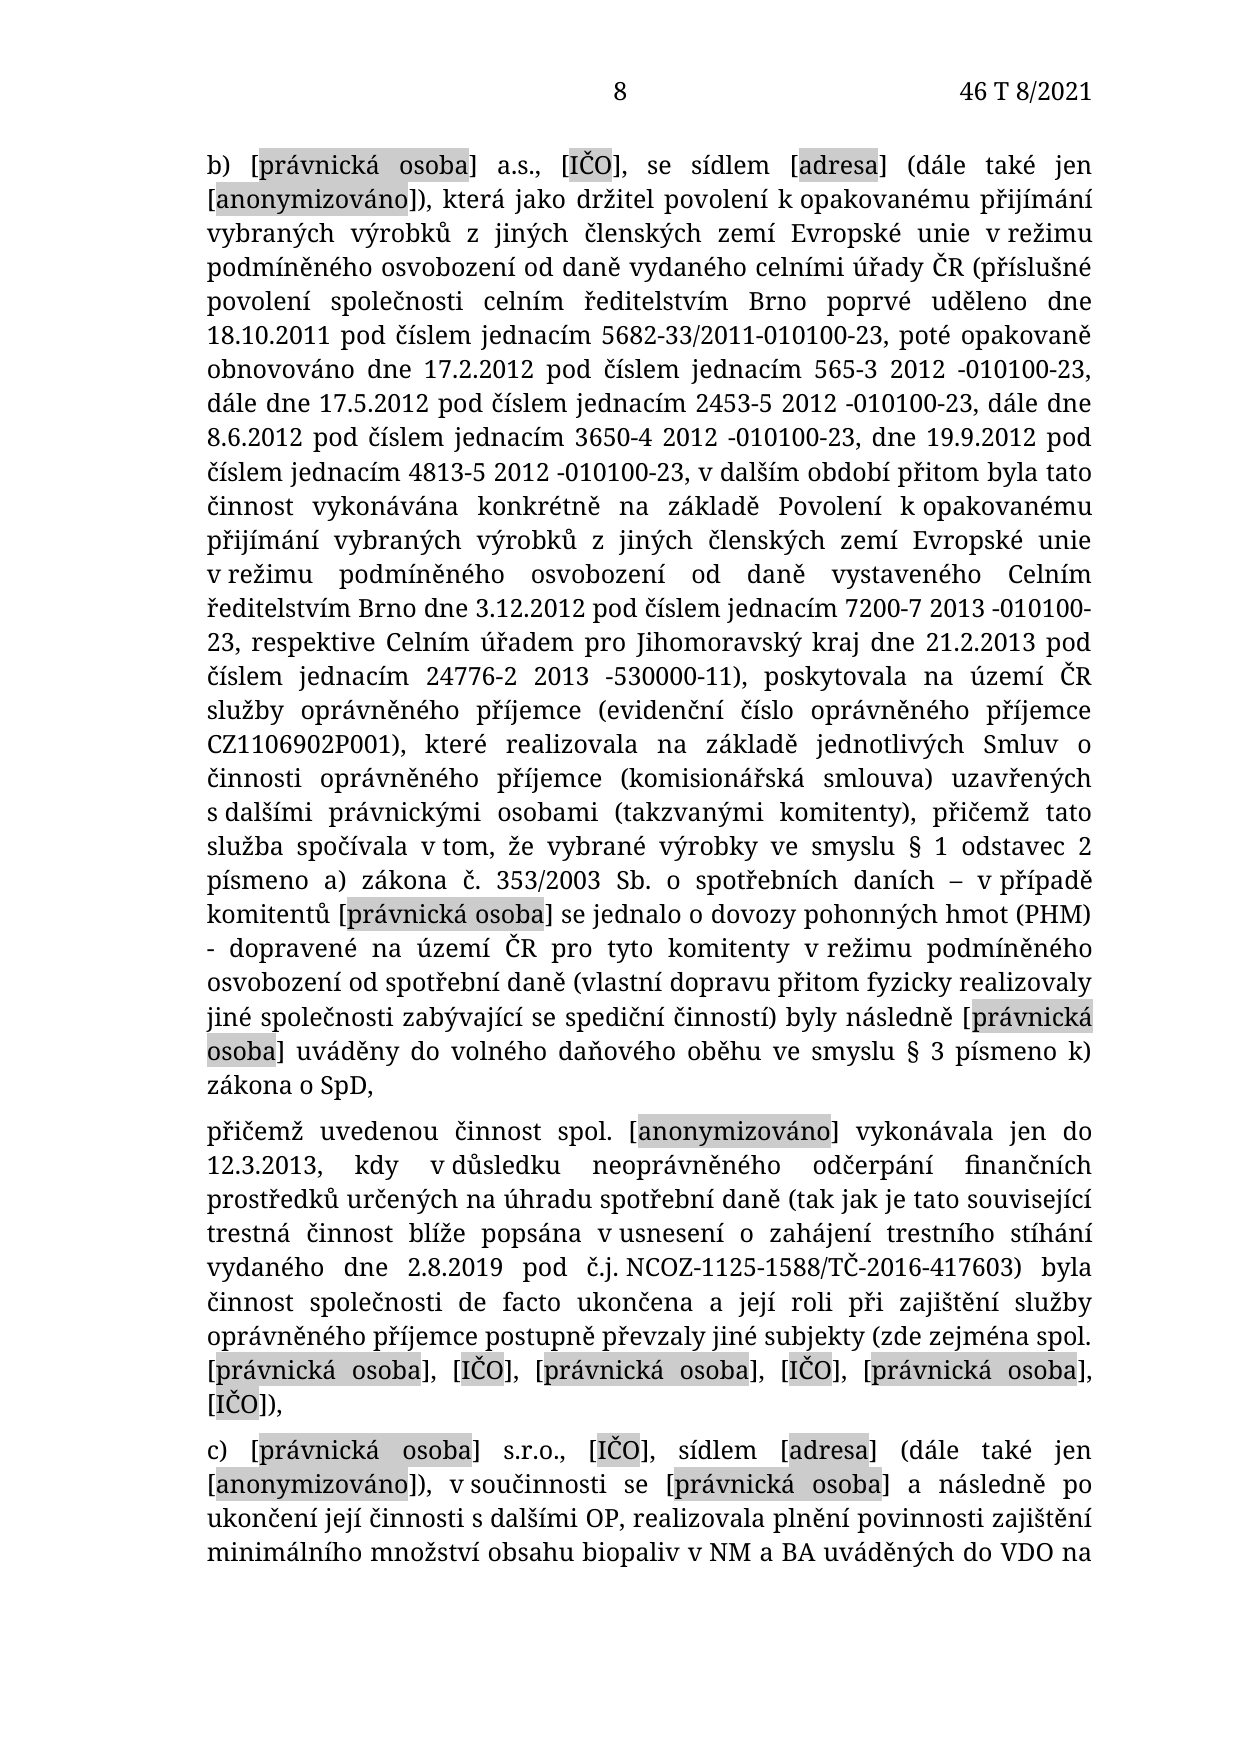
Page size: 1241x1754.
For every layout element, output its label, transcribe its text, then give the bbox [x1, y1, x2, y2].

text b) [právnická osoba] a.s., [IČO], se sídlem [adresa] (dále také jen [anonymizováno]), která jako držitel povolení k opakovanému přijímání vybraných výrobků z jiných členských zemí Evropské unie v režimu podmíněného osvobození od daně vydaného celními úřady ČR (příslušné povolení společnosti celním ředitelstvím Brno poprvé uděleno dne 18.10.2011 pod číslem jednacím 5682-33/2011-010100-23, poté opakovaně obnovováno dne 17.2.2012 pod číslem jednacím 565-3 2012 -010100-23, dále dne 17.5.2012 pod číslem jednacím 2453-5 2012 -010100-23, dále dne 8.6.2012 pod číslem jednacím 3650-4 2012 -010100-23, dne 19.9.2012 pod číslem jednacím 4813-5 2012 -010100-23, v dalším období přitom byla tato činnost vykonávána konkrétně na základě Povolení k opakovanému přijímání vybraných výrobků z jiných členských zemí Evropské unie v režimu podmíněného osvobození od daně vystaveného Celním ředitelstvím Brno dne 3.12.2012 pod číslem jednacím 7200-7 2013 -010100-23, respektive Celním úřadem pro Jihomoravský kraj dne 21.2.2013 pod číslem jednacím 24776-2 2013 -530000-11), poskytovala na území ČR služby oprávněného příjemce (evidenční číslo oprávněného příjemce CZ1106902P001), které realizovala na základě jednotlivých Smluv o činnosti oprávněného příjemce (komisionářská smlouva) uzavřených s dalšími právnickými osobami (takzvanými komitenty), přičemž tato služba spočívala v tom, že vybrané výrobky ve smyslu § 1 odstavec 2 písmeno a) zákona č. 353/2003 Sb. o spotřebních daních – v případě komitentů [právnická osoba] se jednalo o dovozy pohonných hmot (PHM) - dopravené na území ČR pro tyto komitenty v režimu podmíněného osvobození od spotřební daně (vlastní dopravu přitom fyzicky realizovaly jiné společnosti zabývající se spediční činností) byly následně [právnická osoba] uváděny do volného daňového oběhu ve smyslu § 3 písmeno k) zákona o SpD, [207, 148, 1093, 1101]
text přičemž uvedenou činnost spol. [anonymizováno] vykonávala jen do 12.3.2013, kdy v důsledku neoprávněného odčerpání finančních prostředků určených na úhradu spotřební daně (tak jak je tato související trestná činnost blíže popsána v usnesení o zahájení trestního stíhání vydaného dne 2.8.2019 pod č.j. NCOZ-1125-1588/TČ-2016-417603) byla činnost společnosti de facto ukončena a její roli při zajištění služby oprávněného příjemce postupně převzaly jiné subjekty (zde zejména spol. [právnická osoba], [IČO], [právnická osoba], [IČO], [právnická osoba], [IČO]), [207, 1114, 1093, 1420]
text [207, 1433, 1093, 1569]
